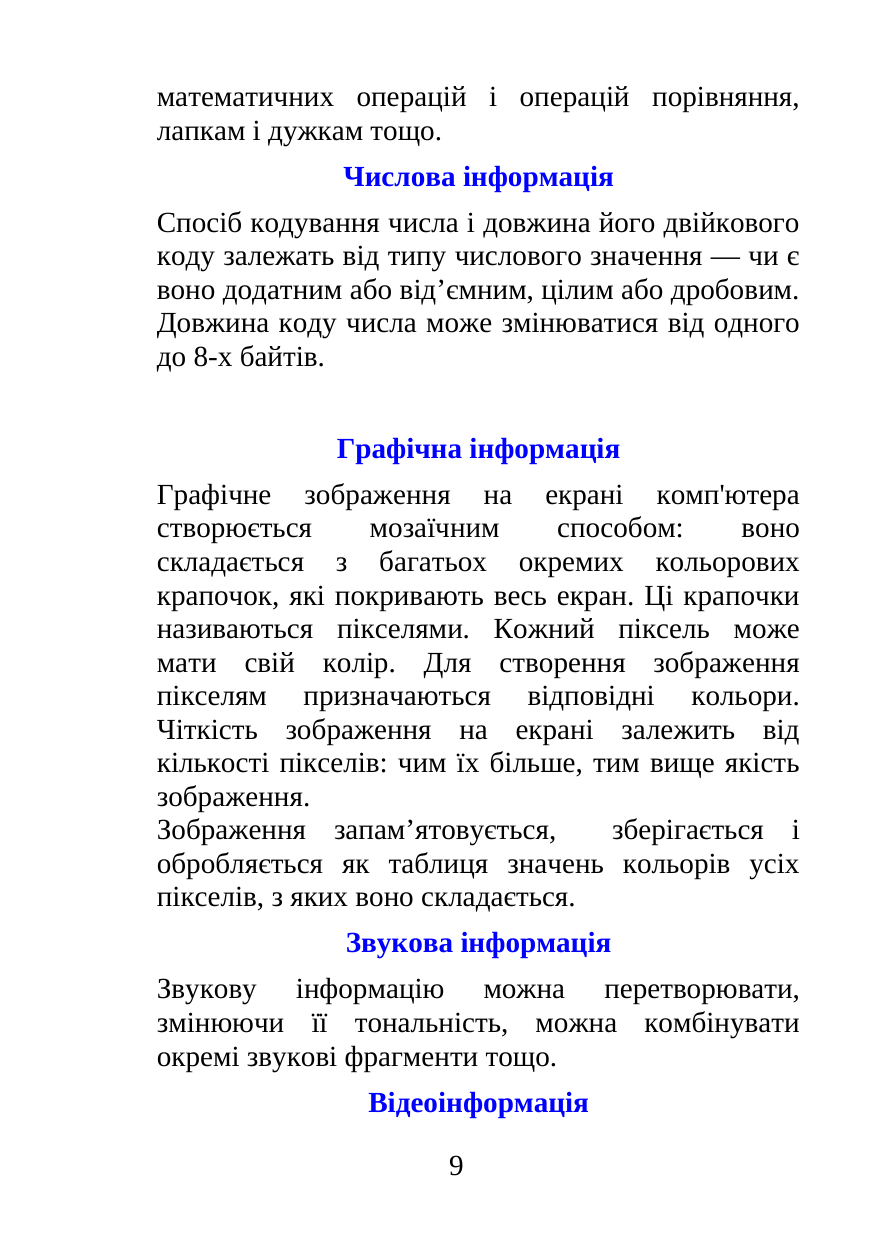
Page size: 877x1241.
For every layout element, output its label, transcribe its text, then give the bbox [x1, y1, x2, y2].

text Графічне зображення на екрані комп'ютера створюється мозаїчним способом: воно складається з багатьох окремих кольорових крапочок, які покривають весь екран. Ці крапочки називаються пікселями. Кожний піксель може мати свій колір. Для створення зображення пікселям призначаються відповідні кольори. Чіткість зображення на екрані залежить від кількості пікселів: чим їх більше, тим вище якість зображення. [157, 477, 800, 812]
text Звукову інформацію можна перетворювати, змінюючи її тональність, можна комбінувати окремі звукові фрагменти тощо. [157, 972, 800, 1072]
text Зображення запам’ятовується, зберігається і обробляється як таблиця значень кольорів усіх пікселів, з яких воно складається. [157, 812, 800, 913]
text Графічна інформація [157, 431, 800, 464]
text Звукова інформація [157, 926, 800, 959]
text Числова інформація [157, 159, 800, 192]
text Спосіб кодування числа і довжина його двійкового коду залежать від типу числового значення — чи є воно додатним або від’ємним, цілим або дробовим. Довжина коду числа може змінюватися від одного до 8-х байтів. [157, 205, 800, 372]
text Відеоінформація [157, 1085, 800, 1118]
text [157, 79, 800, 146]
